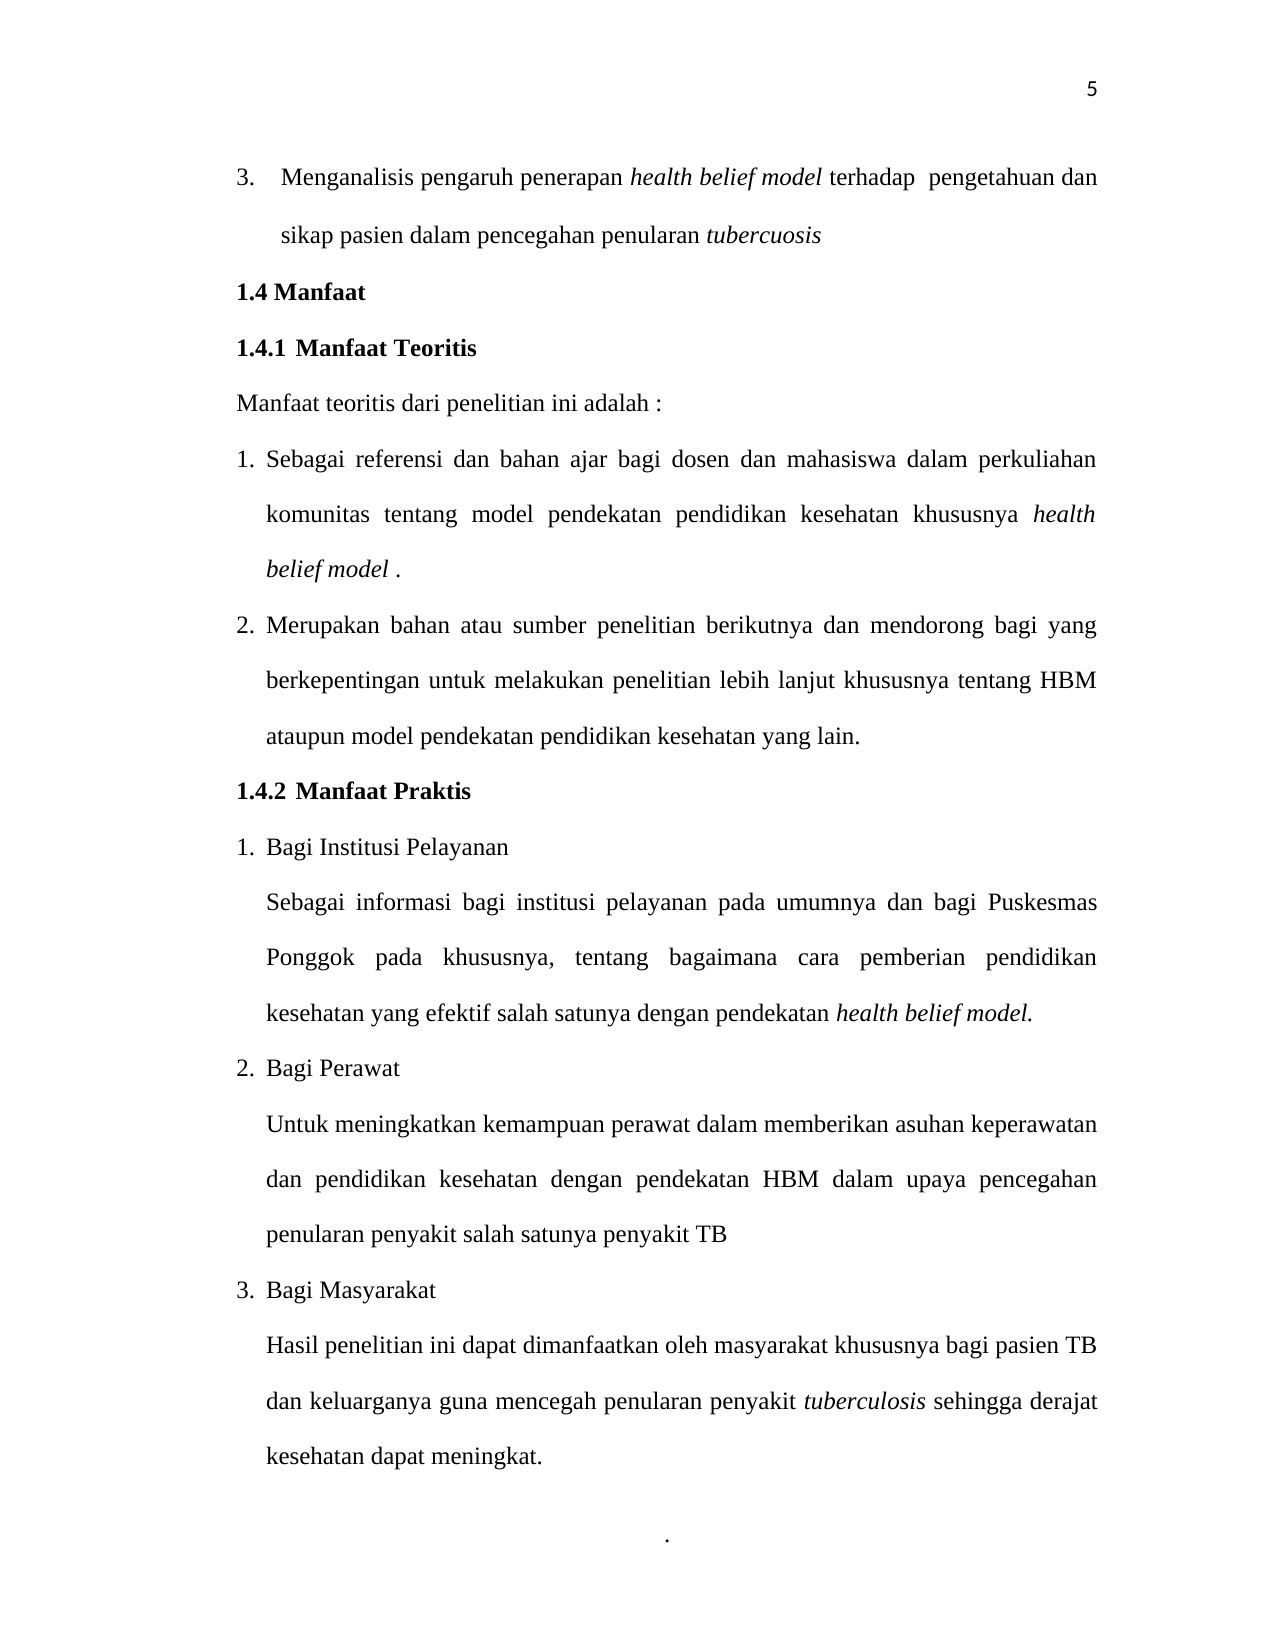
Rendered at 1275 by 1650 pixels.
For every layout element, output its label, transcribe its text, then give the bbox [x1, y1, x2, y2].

list Bagi Masyarakat [236, 1275, 1098, 1304]
list Sebagai referensi dan bahan ajar bagi dosen dan mahasiswa dalam perkuliahan komunitas tentang model pendekatan pendidikan kesehatan khususnya health belief model . [236, 444, 1098, 583]
list Sebagai informasi bagi institusi pelayanan pada umumnya dan bagi Puskesmas Ponggok pada khususnya, tentang bagaimana cara pemberian pendidikan kesehatan yang efektif salah satunya dengan pendekatan health belief model. [266, 887, 1098, 1027]
list Merupakan bahan atau sumber penelitian berikutnya dan mendorong bagi yang berkepentingan untuk melakukan penelitian lebih lanjut khususnya tentang HBM ataupun model pendekatan pendidikan kesehatan yang lain. [236, 610, 1098, 749]
list Menganalisis pengaruh penerapan health belief model terhadap pengetahuan dan sikap pasien dalam pencegahan penularan tubercuosis [236, 162, 1098, 249]
list Bagi Perawat [236, 1053, 1098, 1082]
list Bagi Institusi Pelayanan [236, 832, 1098, 860]
list Manfaat Teoritis [236, 333, 1098, 362]
list Manfaat Praktis [236, 776, 1098, 805]
list Untuk meningkatkan kemampuan perawat dalam memberikan asuhan keperawatan dan pendidikan kesehatan dengan pendekatan HBM dalam upaya pencegahan penularan penyakit salah satunya penyakit TB [266, 1109, 1098, 1248]
text Manfaat teoritis dari penelitian ini adalah : [236, 388, 1098, 417]
list Manfaat [236, 277, 1098, 306]
list Hasil penelitian ini dapat dimanfaatkan oleh masyarakat khususnya bagi pasien TB dan keluarganya guna mencegah penularan penyakit tuberculosis sehingga derajat kesehatan dapat meningkat. [266, 1330, 1098, 1470]
